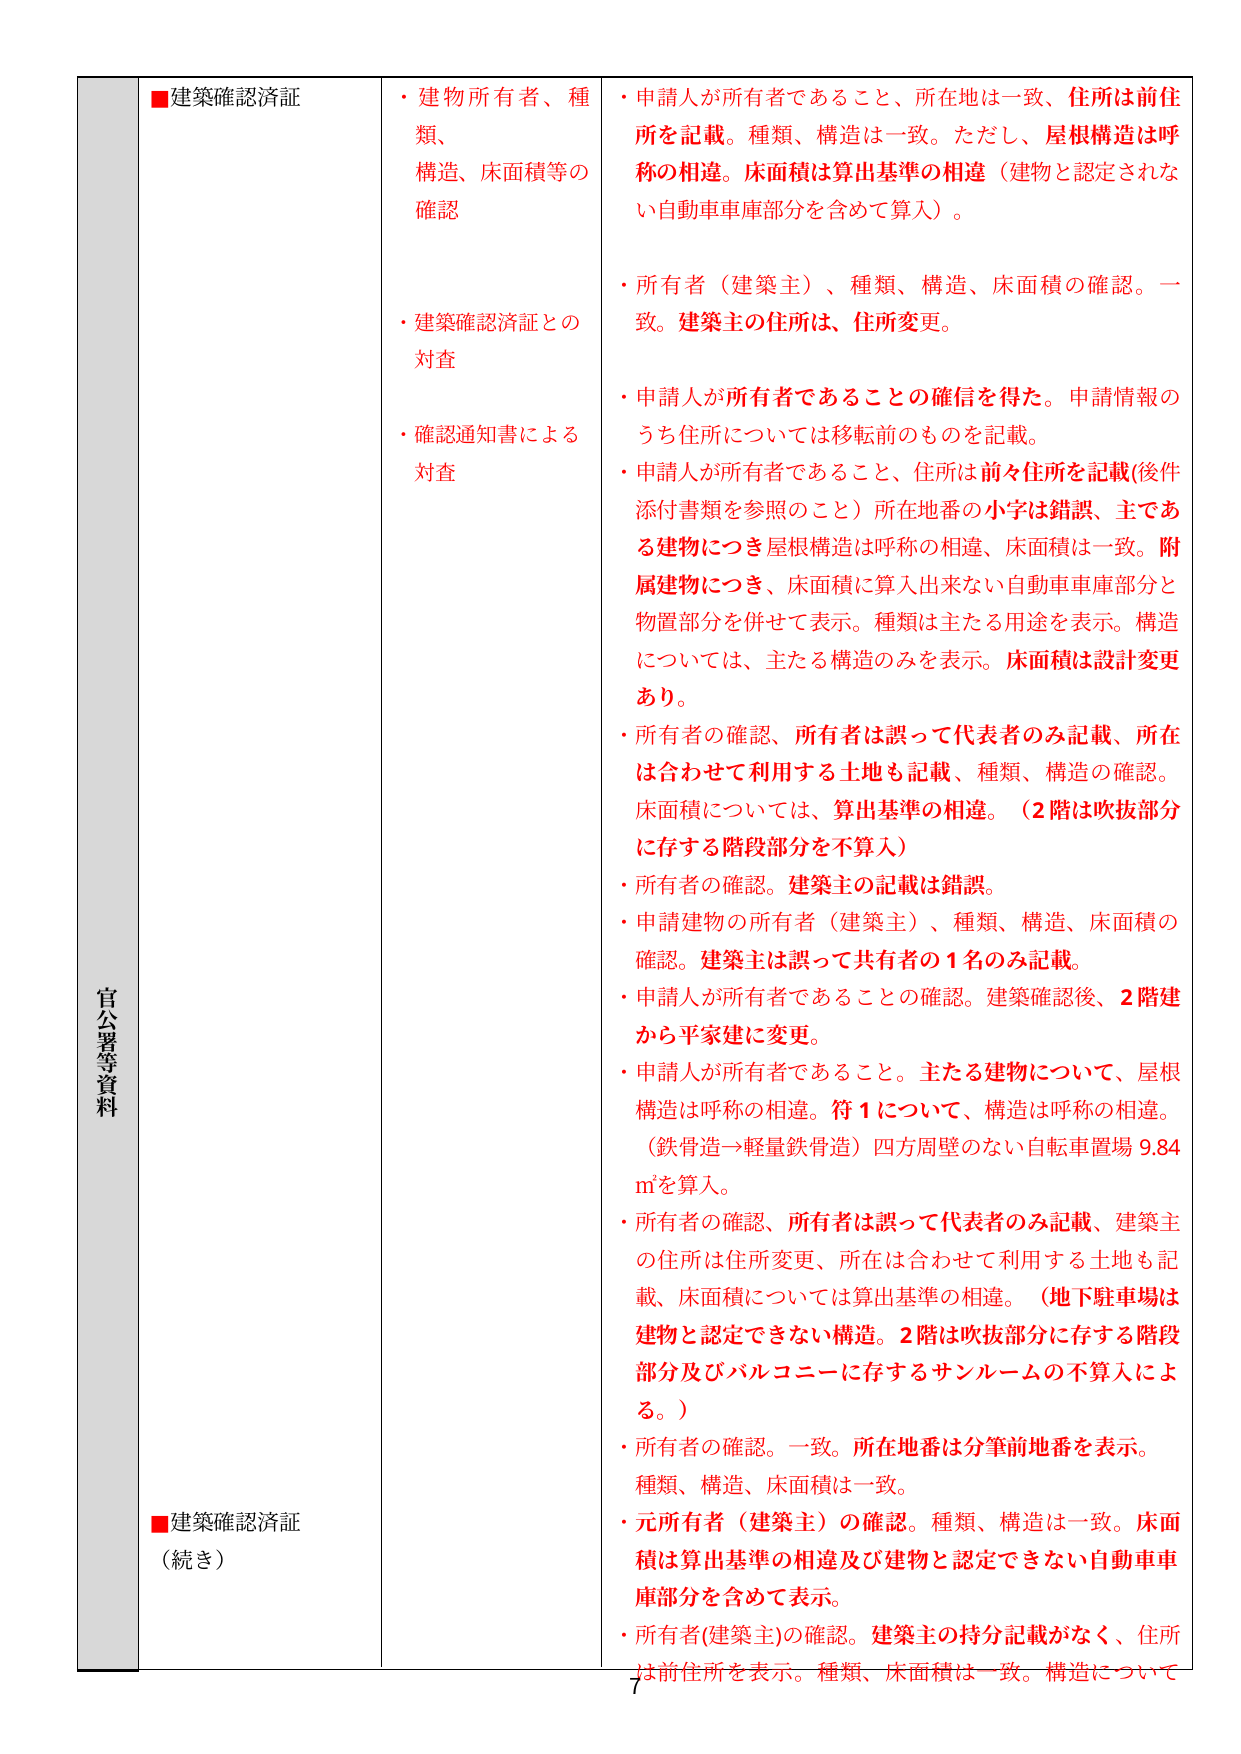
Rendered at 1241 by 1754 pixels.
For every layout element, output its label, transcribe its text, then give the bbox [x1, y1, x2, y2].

table_header ・申請人が所有者であること、所在地は一致、住所は前住所を記載。種類、構造は一致。ただし、屋根構造は呼称の相違。床面積は算出基準の相違（建物と認定されない自動車車庫部分を含めて算入）。 ・所有者（建築主）、種類、構造、床面積の確認。一致。建築主の住所は、住所変更。 ・申請人が所有者であることの確信を得た。申請情報のうち住所については移転前のものを記載。 ・申請人が所有者であること、住所は前々住所を記載(後件添付書類を参照のこと）所在地番の小字は錯誤、主である建物につき屋根構造は呼称の相違、床面積は一致。附属建物につき、床面積に算入出来ない自動車車庫部分と物置部分を併せて表示。種類は主たる用途を表示。構造については、主たる構造のみを表示。床面積は設計変更あり。 ・所有者の確認、所有者は誤って代表者のみ記載、所在は合わせて利用する土地も記載、種類、構造の確認。床面積については、算出基準の相違。（2階は吹抜部分に存する階段部分を不算入） ・所有者の確認。建築主の記載は錯誤。 ・申請建物の所有者（建築主）、種類、構造、床面積の確認。建築主は誤って共有者の1名のみ記載。 ・申請人が所有者であることの確認。建築確認後、2階建から平家建に変更。 ・申請人が所有者であること。主たる建物について、屋根構造は呼称の相違。符1について、構造は呼称の相違。（鉄骨造→軽量鉄骨造）四方周壁のない自転車置場9.84㎡を算入。 ・所有者の確認、所有者は誤って代表者のみ記載、建築主の住所は住所変更、所在は合わせて利用する土地も記載、床面積については算出基準の相違。（地下駐車場は建物と認定できない構造。2階は吹抜部分に存する階段部分及びバルコニーに存するサンルームの不算入による。） ・所有者の確認。一致。所在地番は分筆前地番を表示。 種類、構造、床面積は一致。 ・元所有者（建築主）の確認。種類、構造は一致。床面積は算出基準の相違及び建物と認定できない自動車車庫部分を含めて表示。 ・所有者(建築主)の確認。建築主の持分記載がなく、住所は前住所を表示。種類、床面積は一致。構造については、一部鉄骨造の表示を記入。 ・融資日の都合と建築主の多忙により、持分確認書に添付する印鑑証明書が間に合わないため、所有権証明書としての確認済証・検査済証は添付しない。参考として添付する。 ・増築建物が申請人の所有者であること、所在地番は合筆前地番を記載。７番地先の記載は、記載基準の相違。種類は一致、屋根構造は呼称の相違。床面積は算出基準の相違。 [602, 78, 1192, 1669]
table_header ・建物所有者、種類、 構造、床面積等の確認 ・建築確認済証との 対査 ・確認通知書による 対査 ・建築確認済との 対査 [382, 78, 602, 1669]
table_header ■建築確認済証 ■建築確認済証 （続き） [139, 78, 382, 1669]
table_header 官公署等資料 [78, 78, 138, 1669]
